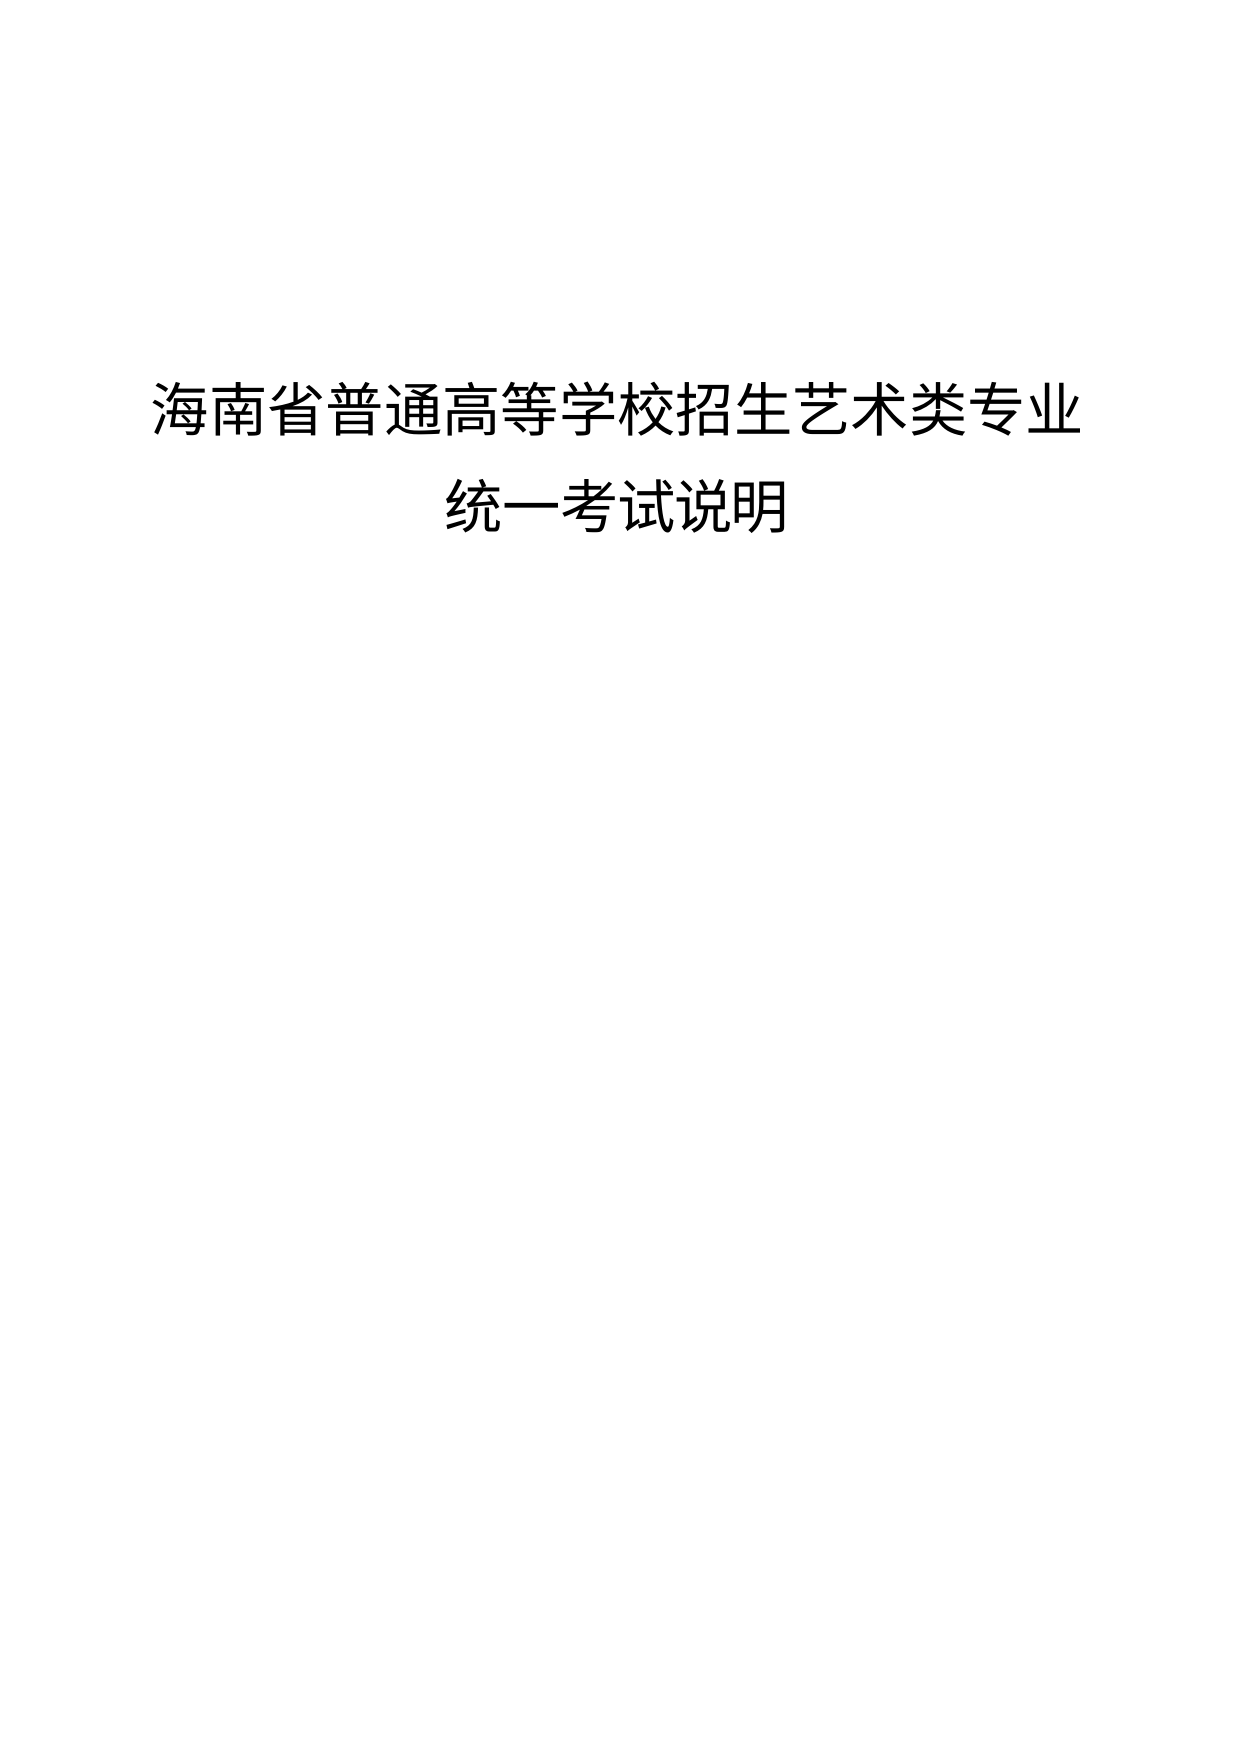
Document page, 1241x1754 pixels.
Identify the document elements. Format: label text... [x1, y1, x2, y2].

text 统一考试说明 [148, 454, 1087, 552]
text 海南省普通高等学校招生艺术类专业 [148, 357, 1087, 454]
